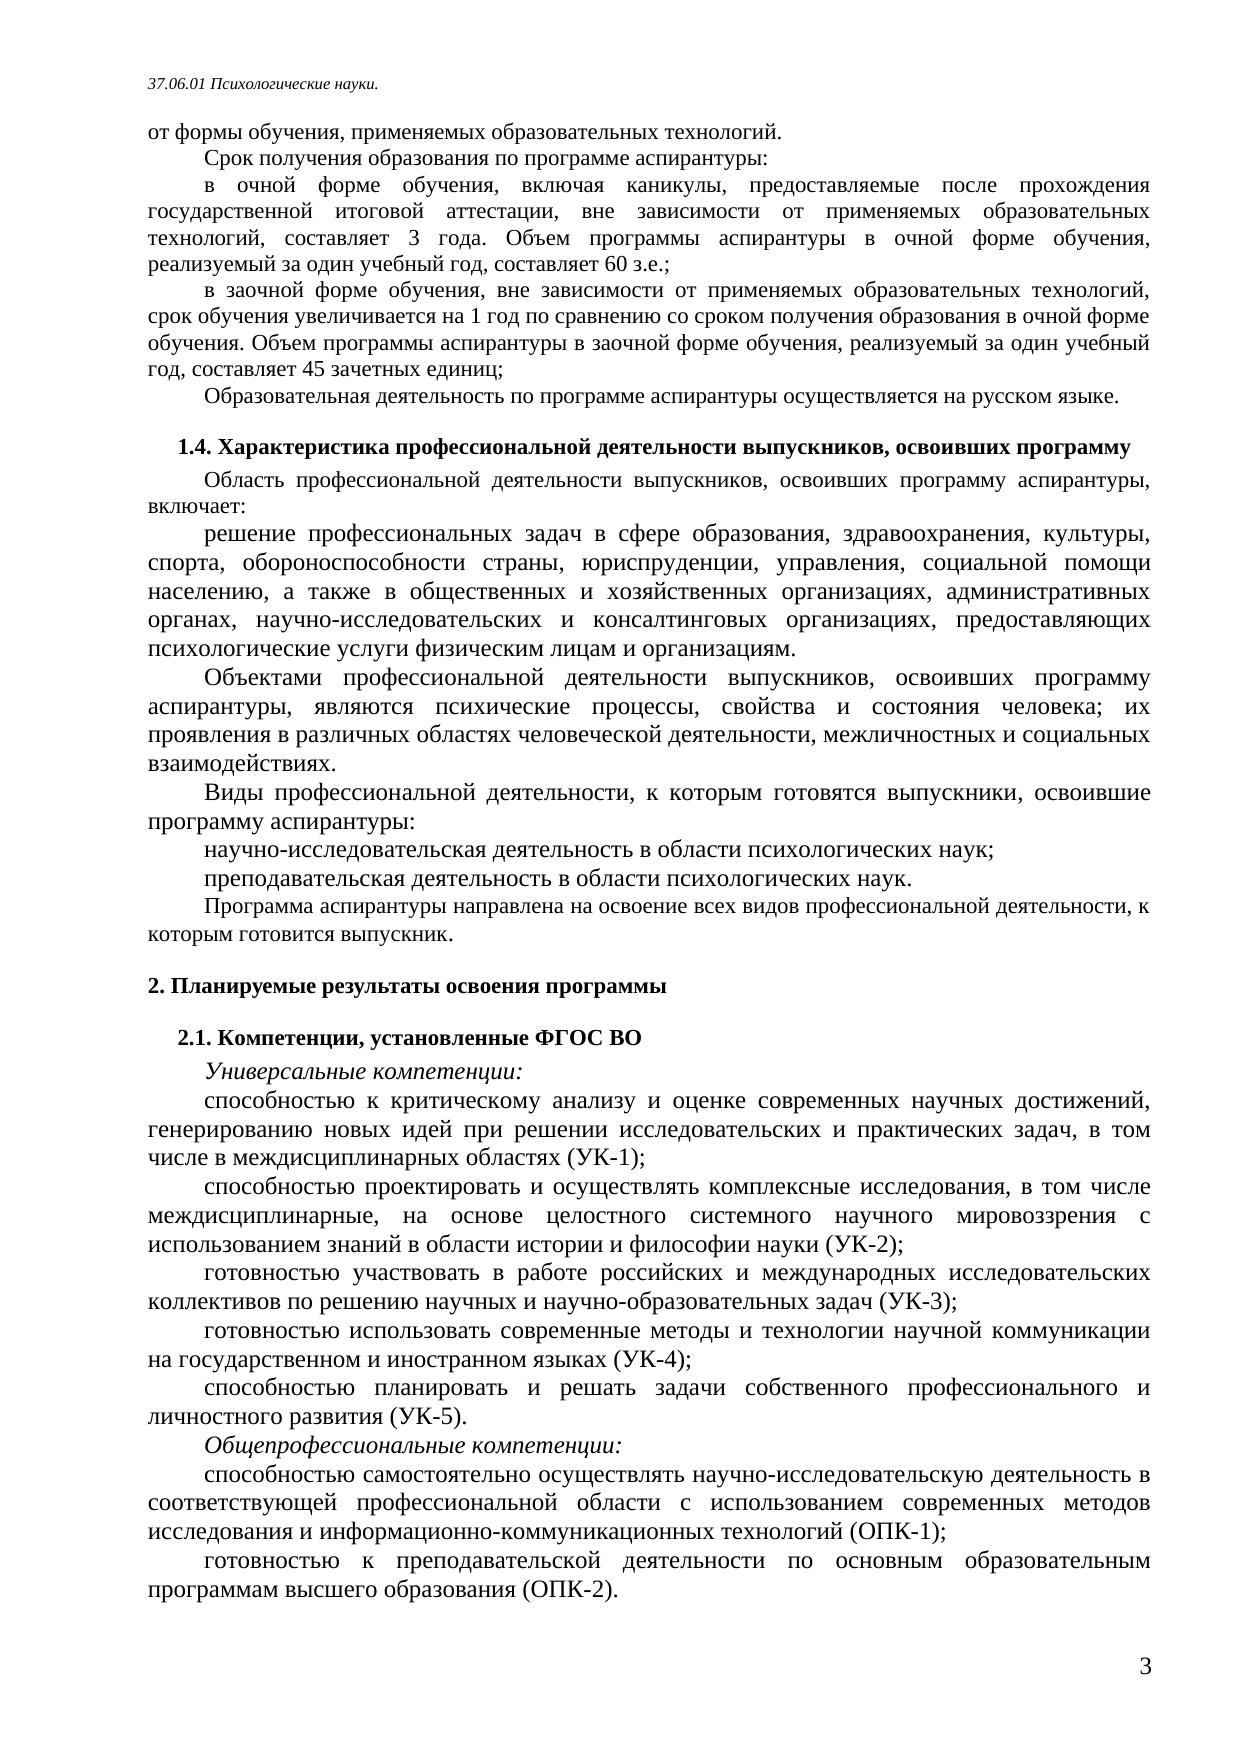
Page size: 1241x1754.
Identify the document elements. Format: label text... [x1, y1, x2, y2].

text Универсальные компетенции: [148, 1056, 1152, 1085]
text в очной форме обучения, включая каникулы, предоставляемые после прохождения государственной итоговой аттестации, вне зависимости от применяемых образовательных технологий, составляет 3 года. Объем программы аспирантуры в очной форме обучения, реализуемый за один учебный год, составляет 60 з.е.; [148, 171, 1152, 276]
text Область профессиональной деятельности выпускников, освоивших программу аспирантуры, включает: [148, 466, 1152, 518]
text Характеристика профессиональной деятельности выпускников, освоивших программу [177, 433, 1152, 459]
text Общепрофессиональные компетенции: [148, 1430, 1152, 1459]
text Планируемые результаты освоения программы [148, 972, 1152, 998]
text готовностью использовать современные методы и технологии научной коммуникации на государственном и иностранном языках (УК-4); [148, 1315, 1152, 1372]
text Виды профессиональной деятельности, к которым готовятся выпускники, освоившие программу аспирантуры: [148, 777, 1152, 834]
text Компетенции, установленные ФГОС ВО [177, 1023, 1152, 1050]
text научно-исследовательская деятельность в области психологических наук; [148, 834, 1152, 863]
text преподавательская деятельность в области психологических наук. [148, 863, 1152, 892]
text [148, 118, 1152, 144]
text Срок получения образования по программе аспирантуры: [148, 144, 1152, 171]
text способностью самостоятельно осуществлять научно-исследовательскую деятельность в соответствующей профессиональной области с использованием современных методов исследования и информационно-коммуникационных технологий (ОПК-1); [148, 1459, 1152, 1545]
text в заочной форме обучения, вне зависимости от применяемых образовательных технологий, срок обучения увеличивается на 1 год по сравнению со сроком получения образования в очной форме обучения. Объем программы аспирантуры в заочной форме обучения, реализуемый за один учебный год, составляет 45 зачетных единиц; [148, 276, 1152, 382]
text способностью проектировать и осуществлять комплексные исследования, в том числе междисциплинарные, на основе целостного системного научного мировоззрения с использованием знаний в области истории и философии науки (УК-2); [148, 1171, 1152, 1257]
text решение профессиональных задач в сфере образования, здравоохранения, культуры, спорта, обороноспособности страны, юриспруденции, управления, социальной помощи населению, а также в общественных и хозяйственных организациях, административных органах, научно-исследовательских и консалтинговых организациях, предоставляющих психологические услуги физическим лицам и организациям. [148, 518, 1152, 662]
text способностью планировать и решать задачи собственного профессионального и личностного развития (УК-5). [148, 1372, 1152, 1430]
text Образовательная деятельность по программе аспирантуры осуществляется на русском языке. [148, 382, 1152, 408]
text готовностью к преподавательской деятельности по основным образовательным программам высшего образования (ОПК-2). [148, 1545, 1152, 1602]
text Объектами профессиональной деятельности выпускников, освоивших программу аспирантуры, являются психические процессы, свойства и состояния человека; их проявления в различных областях человеческой деятельности, межличностных и социальных взаимодействиях. [148, 662, 1152, 777]
text готовностью участвовать в работе российских и международных исследовательских коллективов по решению научных и научно-образовательных задач (УК-3); [148, 1257, 1152, 1315]
text Программа аспирантуры направлена на освоение всех видов профессиональной деятельности, к которым готовится выпускник. [148, 892, 1152, 947]
text способностью к критическому анализу и оценке современных научных достижений, генерированию новых идей при решении исследовательских и практических задач, в том числе в междисциплинарных областях (УК-1); [148, 1085, 1152, 1171]
